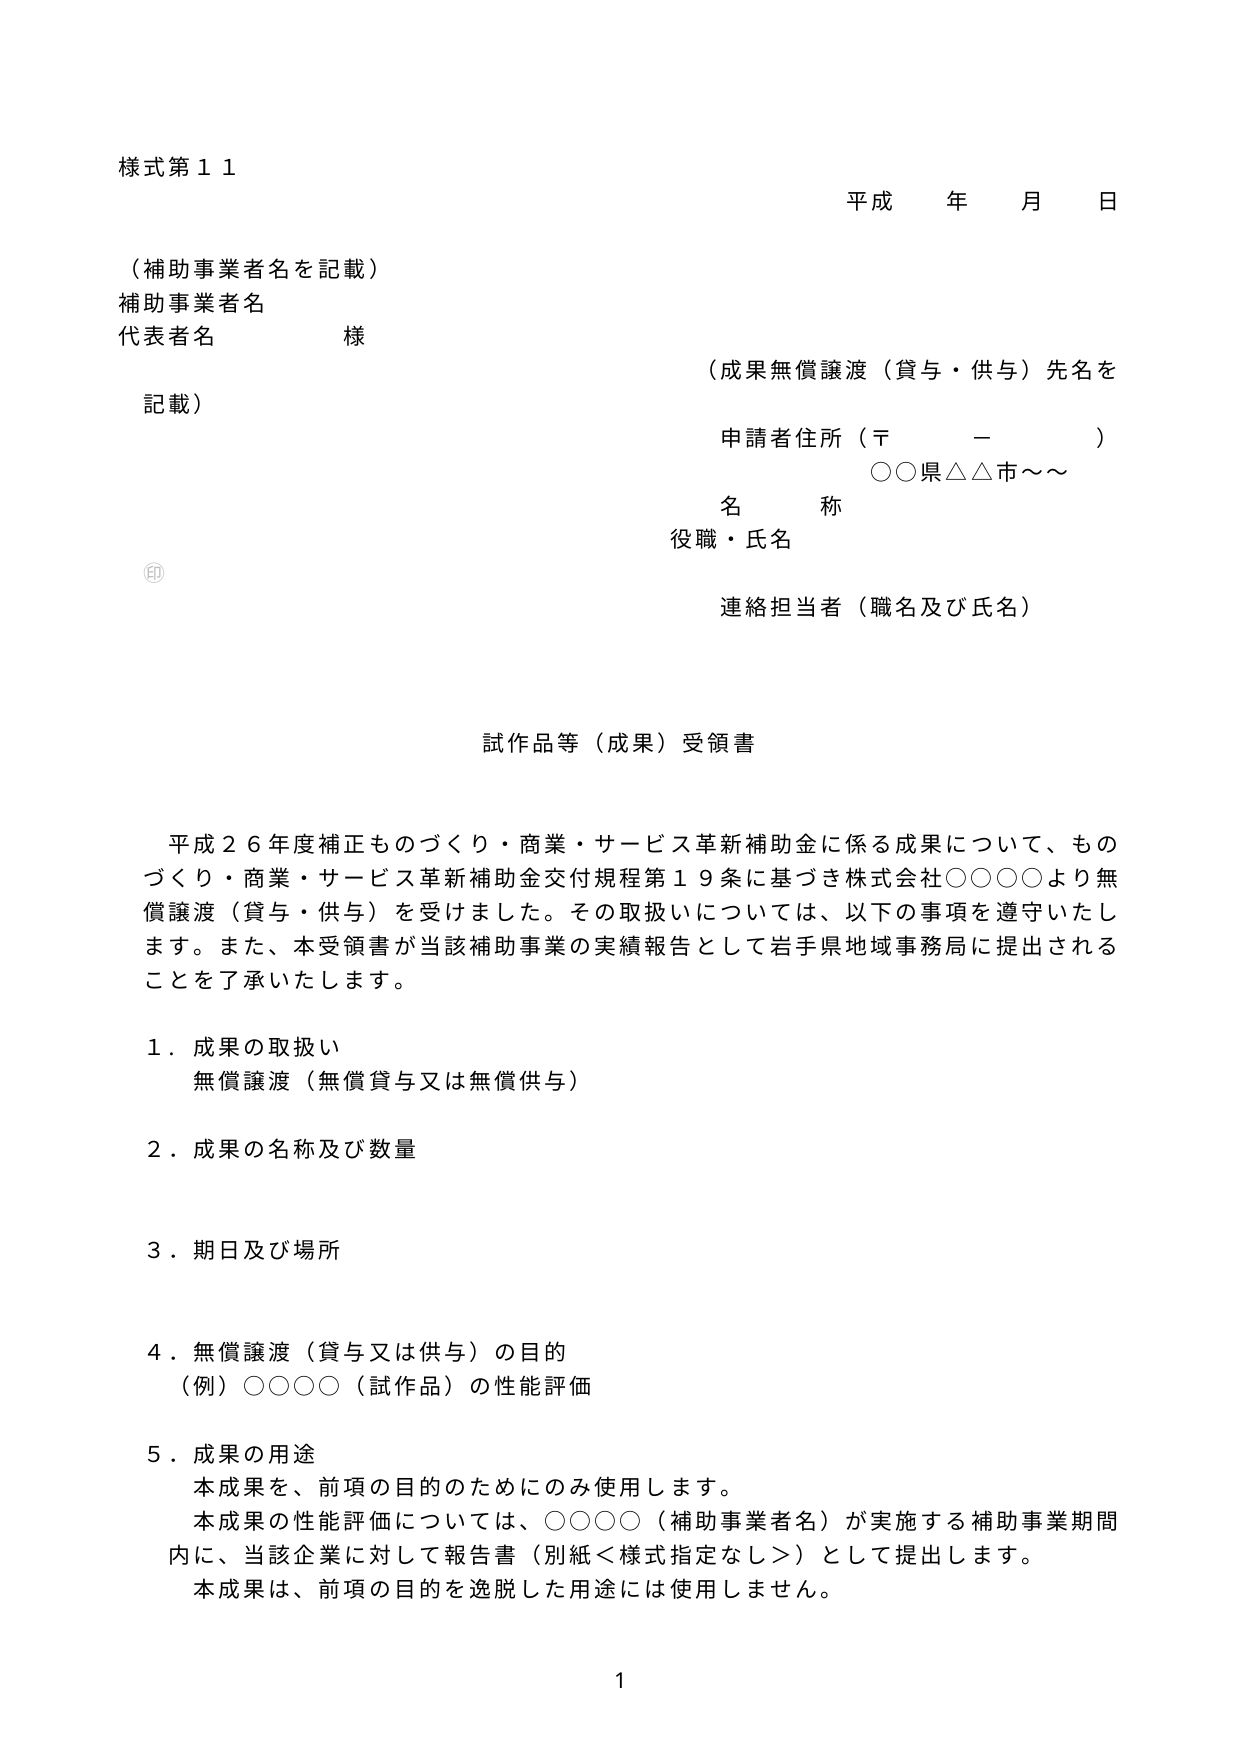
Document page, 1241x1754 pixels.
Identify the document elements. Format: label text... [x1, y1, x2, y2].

text 本成果を、前項の目的のためにのみ使用します。 [118, 1469, 1122, 1503]
text 様式第１１ [118, 149, 1122, 183]
text 代表者名 様 [118, 318, 1122, 352]
text （例）○○○○（試作品）の性能評価 [118, 1368, 1122, 1402]
text （成果無償譲渡（貸与・供与）先名を記載） [118, 352, 1122, 420]
text １.成果の取扱い [118, 1029, 1122, 1063]
text 無償譲渡（無償貸与又は無償供与） [118, 1063, 1122, 1097]
text 平成 年 月 日 [118, 183, 1122, 217]
text ４．無償譲渡（貸与又は供与）の目的 [118, 1334, 1122, 1368]
text 連絡担当者（職名及び氏名） [118, 589, 1122, 623]
text 試作品等（成果）受領書 [118, 724, 1122, 758]
text ２．成果の名称及び数量 [118, 1131, 1122, 1165]
text 申請者住所（〒 － ） [118, 420, 1122, 454]
text （補助事業者名を記載） [118, 251, 1122, 284]
text 補助事業者名 [118, 284, 1122, 318]
text ○○県△△市～～ [118, 454, 1122, 488]
text ３．期日及び場所 [118, 1232, 1122, 1266]
text 本成果の性能評価については、○○○○（補助事業者名）が実施する補助事業期間内に、当該企業に対して報告書（別紙＜様式指定なし＞）として提出します。 [118, 1503, 1122, 1571]
text ５．成果の用途 [118, 1436, 1122, 1469]
text 役職・氏名 ㊞ [140, 521, 1122, 589]
text 名 称 [118, 488, 1122, 521]
text 本成果は、前項の目的を逸脱した用途には使用しません。 [118, 1571, 1122, 1605]
text 平成２６年度補正ものづくり・商業・サービス革新補助金に係る成果について、ものづくり・商業・サービス革新補助金交付規程第１９条に基づき株式会社○○○○より無償譲渡（貸与・供与）を受けました。その取扱いについては、以下の事項を遵守いたします。また、本受領書が当該補助事業の実績報告として岩手県地域事務局に提出されることを了承いたします。 [118, 826, 1122, 995]
